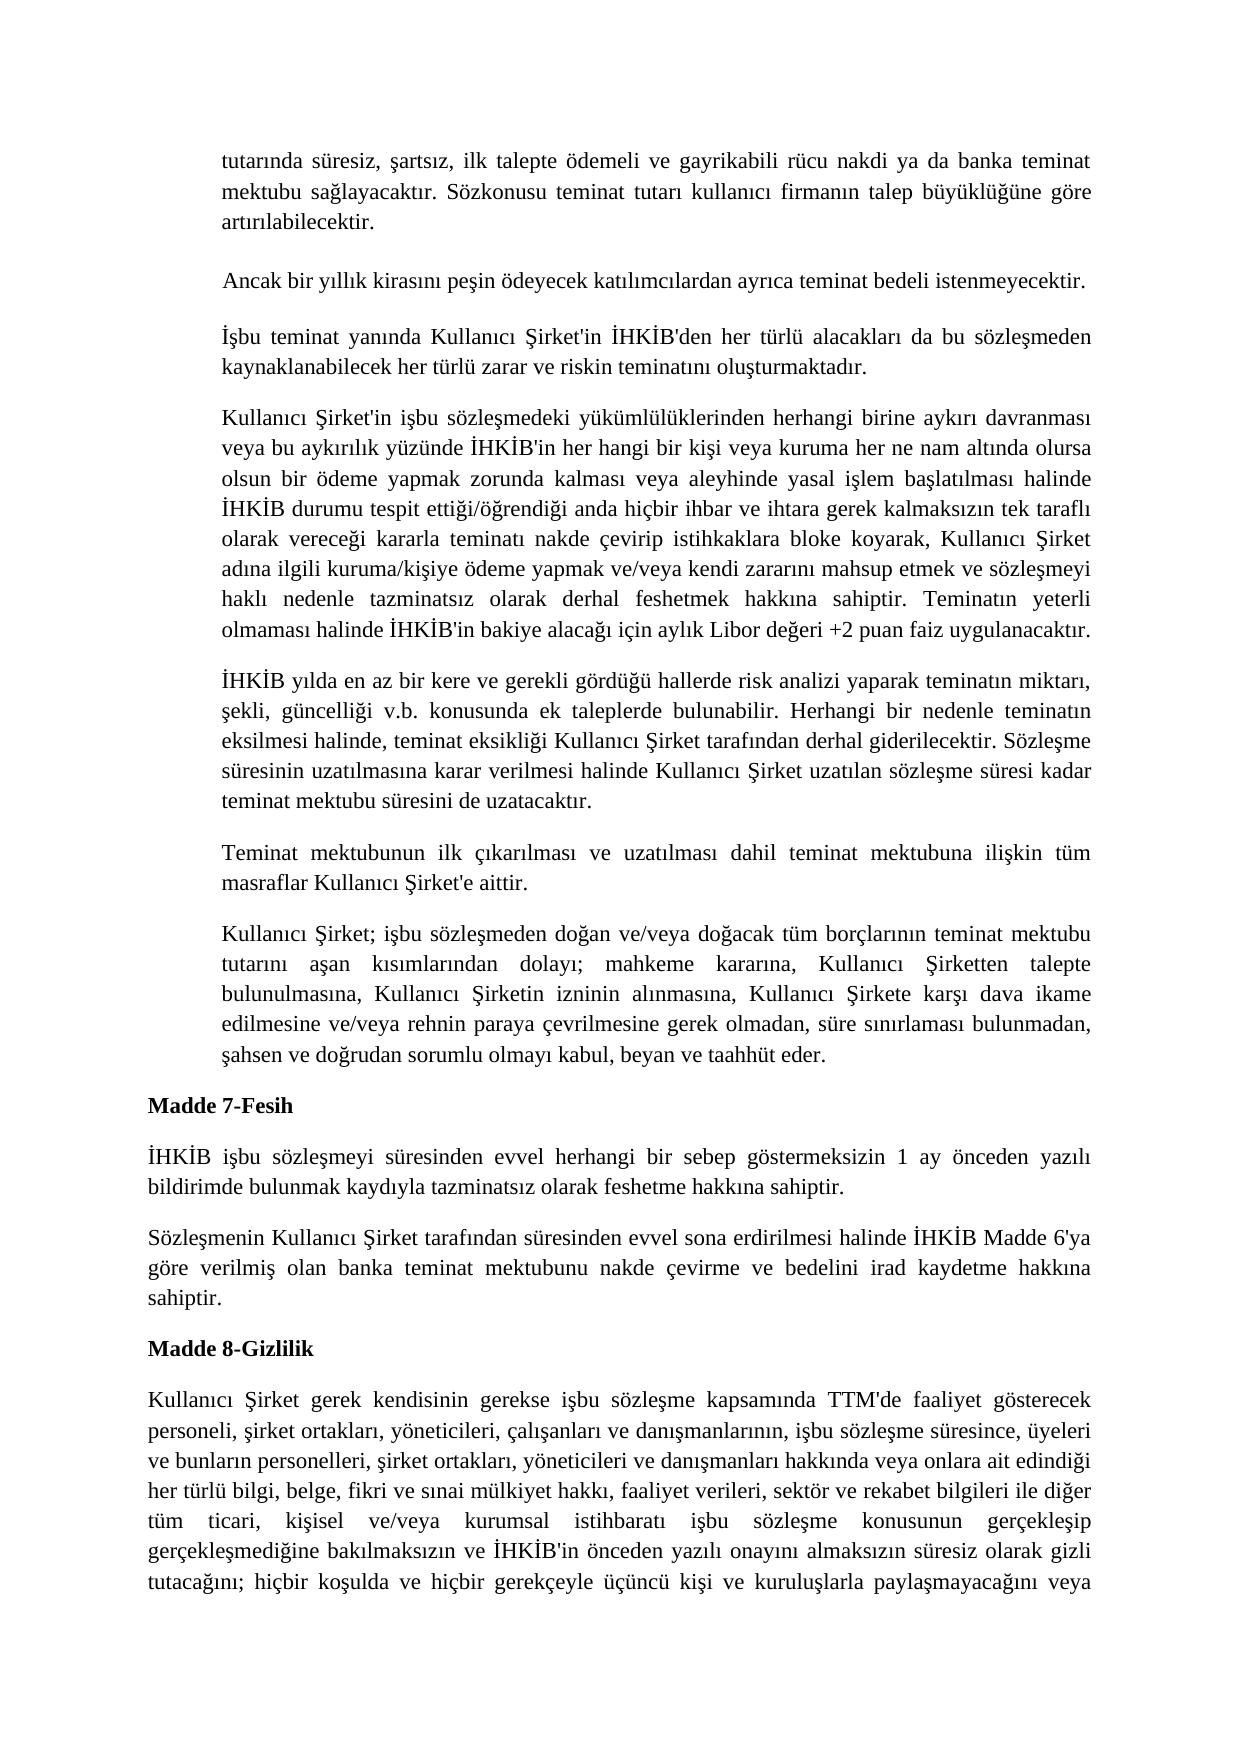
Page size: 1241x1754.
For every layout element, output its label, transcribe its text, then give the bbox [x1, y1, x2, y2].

text Kullanıcı Şirket; işbu sözleşmeden doğan ve/veya doğacak tüm borçlarının teminat mektubu tutarını aşan kısımlarından dolayı; mahkeme kararına, Kullanıcı Şirketten talepte bulunulmasına, Kullanıcı Şirketin izninin alınmasına, Kullanıcı Şirkete karşı dava ikame edilmesine ve/veya rehnin paraya çevrilmesine gerek olmadan, süre sınırlaması bulunmadan, şahsen ve doğrudan sorumlu olmayı kabul, beyan ve taahhüt eder. [221, 920, 1093, 1067]
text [221, 148, 1093, 234]
text Teminat mektubunun ilk çıkarılması ve uzatılması dahil teminat mektubuna ilişkin tüm masraflar Kullanıcı Şirket'e aittir. [221, 838, 1093, 895]
text İHKİB yılda en az bir kere ve gerekli gördüğü hallerde risk analizi yaparak teminatın miktarı, şekli, güncelliği v.b. konusunda ek taleplerde bulunabilir. Herhangi bir nedenle teminatın eksilmesi halinde, teminat eksikliği Kullanıcı Şirket tarafından derhal giderilecektir. Sözleşme süresinin uzatılmasına karar verilmesi halinde Kullanıcı Şirket uzatılan sözleşme süresi kadar teminat mektubu süresini de uzatacaktır. [221, 667, 1093, 814]
text İHKİB işbu sözleşmeyi süresinden evvel herhangi bir sebep göstermeksizin 1 ay önceden yazılı bildirimde bulunmak kaydıyla tazminatsız olarak feshetme hakkına sahiptir. [148, 1143, 1093, 1199]
text Sözleşmenin Kullanıcı Şirket tarafından süresinden evvel sona erdirilmesi halinde İHKİB Madde 6'ya göre verilmiş olan banka teminat mektubunu nakde çevirme ve bedelini irad kaydetme hakkına sahiptir. [148, 1224, 1093, 1311]
text Madde 8-Gizlilik [148, 1335, 1093, 1362]
text Kullanıcı Şirket'in işbu sözleşmedeki yükümlülüklerinden herhangi birine aykırı davranması veya bu aykırılık yüzünde İHKİB'in her hangi bir kişi veya kuruma her ne nam altında olursa olsun bir ödeme yapmak zorunda kalması veya aleyhinde yasal işlem başlatılması halinde İHKİB durumu tespit ettiği/öğrendiği anda hiçbir ihbar ve ihtara gerek kalmaksızın tek taraflı olarak vereceği kararla teminatı nakde çevirip istihkaklara bloke koyarak, Kullanıcı Şirket adına ilgili kuruma/kişiye ödeme yapmak ve/veya kendi zararını mahsup etmek ve sözleşmeyi haklı nedenle tazminatsız olarak derhal feshetmek hakkına sahiptir. Teminatın yeterli olmaması halinde İHKİB'in bakiye alacağı için aylık Libor değeri +2 puan faiz uygulanacaktır. [221, 404, 1093, 642]
text İşbu teminat yanında Kullanıcı Şirket'in İHKİB'den her türlü alacakları da bu sözleşmeden kaynaklanabilecek her türlü zarar ve riskin teminatını oluşturmaktadır. [221, 323, 1093, 379]
text Madde 7-Fesih [148, 1092, 1093, 1118]
list Ancak bir yıllık kirasını peşin ödeyecek katılımcılardan ayrıca teminat bedeli istenmeyecektir. [222, 267, 1093, 294]
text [148, 1386, 1093, 1594]
